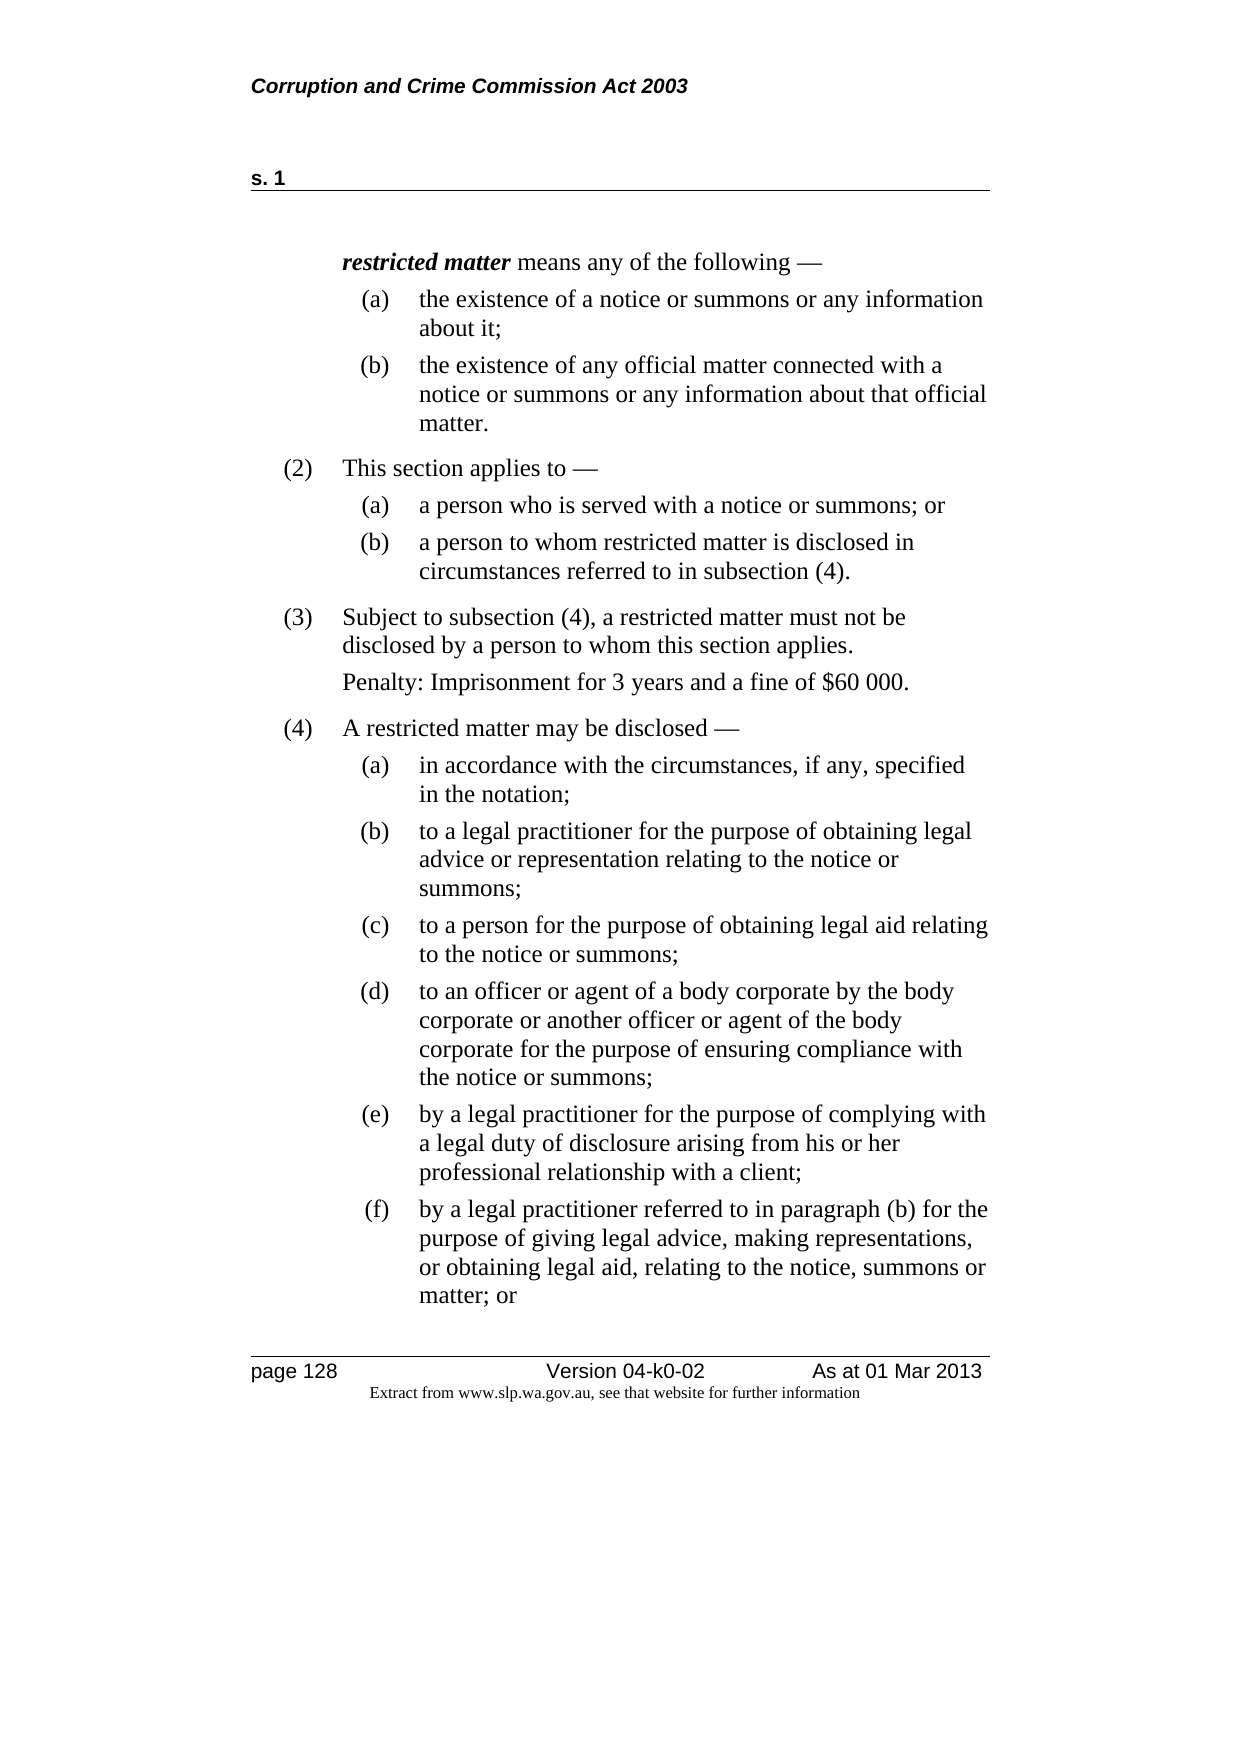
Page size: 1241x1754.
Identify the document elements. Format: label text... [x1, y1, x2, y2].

text (b) to a legal practitioner for the purpose of obtaining legal advice or representation relating to the notice or summons; [251, 816, 990, 902]
text (c) to a person for the purpose of obtaining legal aid relating to the notice or summons; [251, 910, 990, 968]
text (a) in accordance with the circumstances, if any, specified in the notation; [251, 750, 990, 807]
text (f) by a legal practitioner referred to in paragraph (b) for the purpose of giving legal advice, making representations, or obtaining legal aid, relating to the notice, summons or matter; or [251, 1194, 990, 1309]
text (4) A restricted matter may be disclosed — [251, 713, 990, 742]
text (e) by a legal practitioner for the purpose of complying with a legal duty of disclosure arising from his or her professional relationship with a client; [251, 1099, 990, 1186]
text (2) This section applies to — [251, 453, 990, 482]
text (a) the existence of a notice or summons or any information about it; [251, 284, 990, 342]
text restricted matter means any of the following — [251, 247, 990, 276]
text (d) to an officer or agent of a body corporate by the body corporate or another officer or agent of the body corporate for the purpose of ensuring compliance with the notice or summons; [251, 976, 990, 1091]
text (a) a person who is served with a notice or summons; or [251, 490, 990, 519]
text (b) a person to whom restricted matter is disclosed in circumstances referred to in subsection (4). [251, 527, 990, 585]
text Penalty: Imprisonment for 3 years and a fine of $60 000. [251, 667, 990, 696]
text (3) Subject to subsection (4), a restricted matter must not be disclosed by a person to whom this section applies. [251, 602, 990, 659]
text (b) the existence of any official matter connected with a notice or summons or any information about that official matter. [251, 350, 990, 437]
